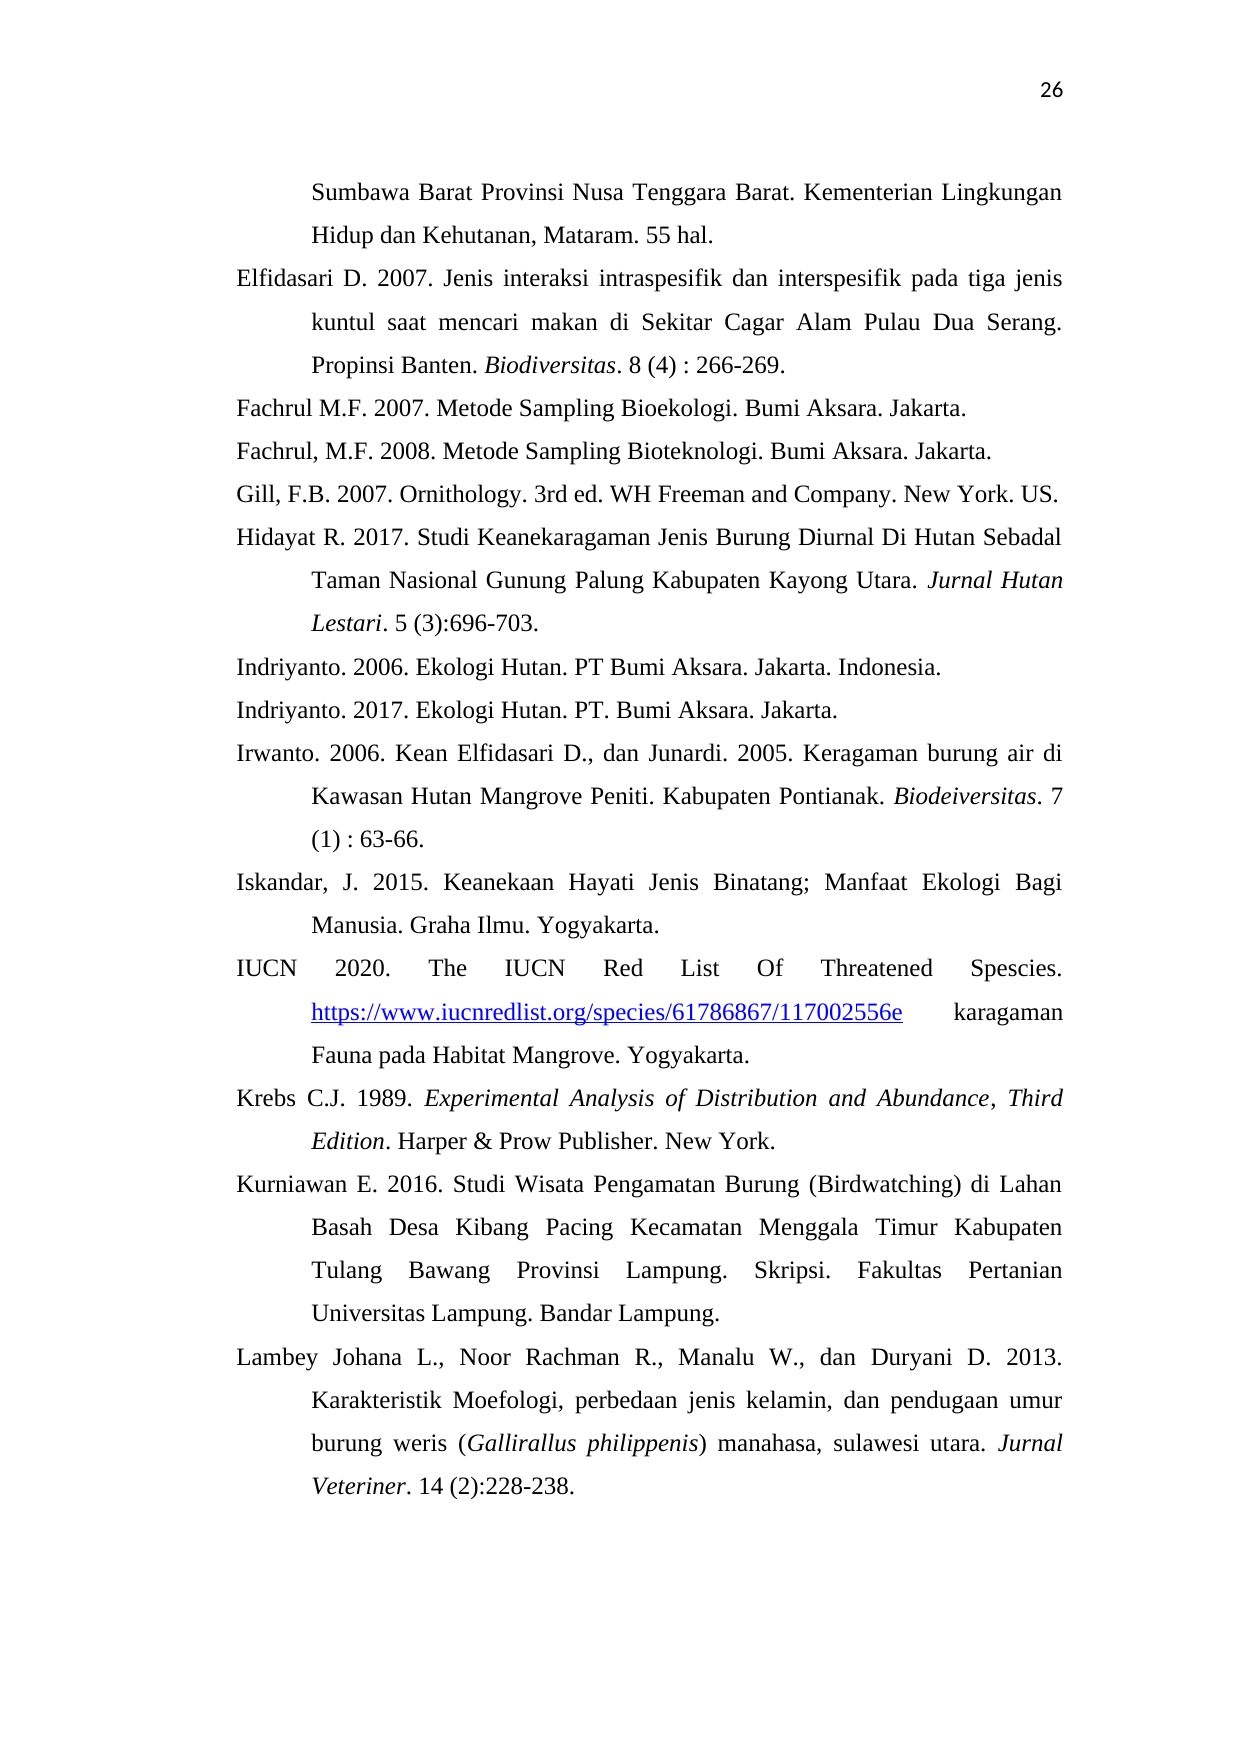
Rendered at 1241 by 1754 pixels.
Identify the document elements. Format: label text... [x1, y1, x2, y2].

text Fachrul M.F. 2007. Metode Sampling Bioekologi. Bumi Aksara. Jakarta. [236, 393, 1063, 422]
text Irwanto. 2006. Kean Elfidasari D., dan Junardi. 2005. Keragaman burung air di Kawasan Hutan Mangrove Peniti. Kabupaten Pontianak. Biodeiversitas. 7 (1) : 63-66. [236, 738, 1063, 853]
text IUCN 2020. The IUCN Red List Of Threatened Spescies. https://www.iucnredlist.org/species/61786867/117002556e karagaman Fauna pada Habitat Mangrove. Yogyakarta. [236, 953, 1063, 1068]
text Hidayat R. 2017. Studi Keanekaragaman Jenis Burung Diurnal Di Hutan Sebadal Taman Nasional Gunung Palung Kabupaten Kayong Utara. Jurnal Hutan Lestari. 5 (3):696-703. [236, 522, 1063, 637]
text Gill, F.B. 2007. Ornithology. 3rd ed. WH Freeman and Company. New York. US. [236, 479, 1063, 508]
text Elfidasari D. 2007. Jenis interaksi intraspesifik dan interspesifik pada tiga jenis kuntul saat mencari makan di Sekitar Cagar Alam Pulau Dua Serang. Propinsi Banten. Biodiversitas. 8 (4) : 266-269. [236, 263, 1063, 378]
text Indriyanto. 2017. Ekologi Hutan. PT. Bumi Aksara. Jakarta. [236, 695, 1063, 723]
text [236, 177, 1063, 249]
text Fachrul, M.F. 2008. Metode Sampling Bioteknologi. Bumi Aksara. Jakarta. [236, 436, 1063, 465]
text Krebs C.J. 1989. Experimental Analysis of Distribution and Abundance, Third Edition. Harper & Prow Publisher. New York. [236, 1083, 1063, 1155]
text Kurniawan E. 2016. Studi Wisata Pengamatan Burung (Birdwatching) di Lahan Basah Desa Kibang Pacing Kecamatan Menggala Timur Kabupaten Tulang Bawang Provinsi Lampung. Skripsi. Fakultas Pertanian Universitas Lampung. Bandar Lampung. [236, 1169, 1063, 1327]
text Lambey Johana L., Noor Rachman R., Manalu W., dan Duryani D. 2013. Karakteristik Moefologi, perbedaan jenis kelamin, dan pendugaan umur burung weris (Gallirallus philippenis) manahasa, sulawesi utara. Jurnal Veteriner. 14 (2):228-238. [236, 1342, 1063, 1500]
text Iskandar, J. 2015. Keanekaan Hayati Jenis Binatang; Manfaat Ekologi Bagi Manusia. Graha Ilmu. Yogyakarta. [236, 867, 1063, 939]
text Indriyanto. 2006. Ekologi Hutan. PT Bumi Aksara. Jakarta. Indonesia. [236, 652, 1063, 680]
